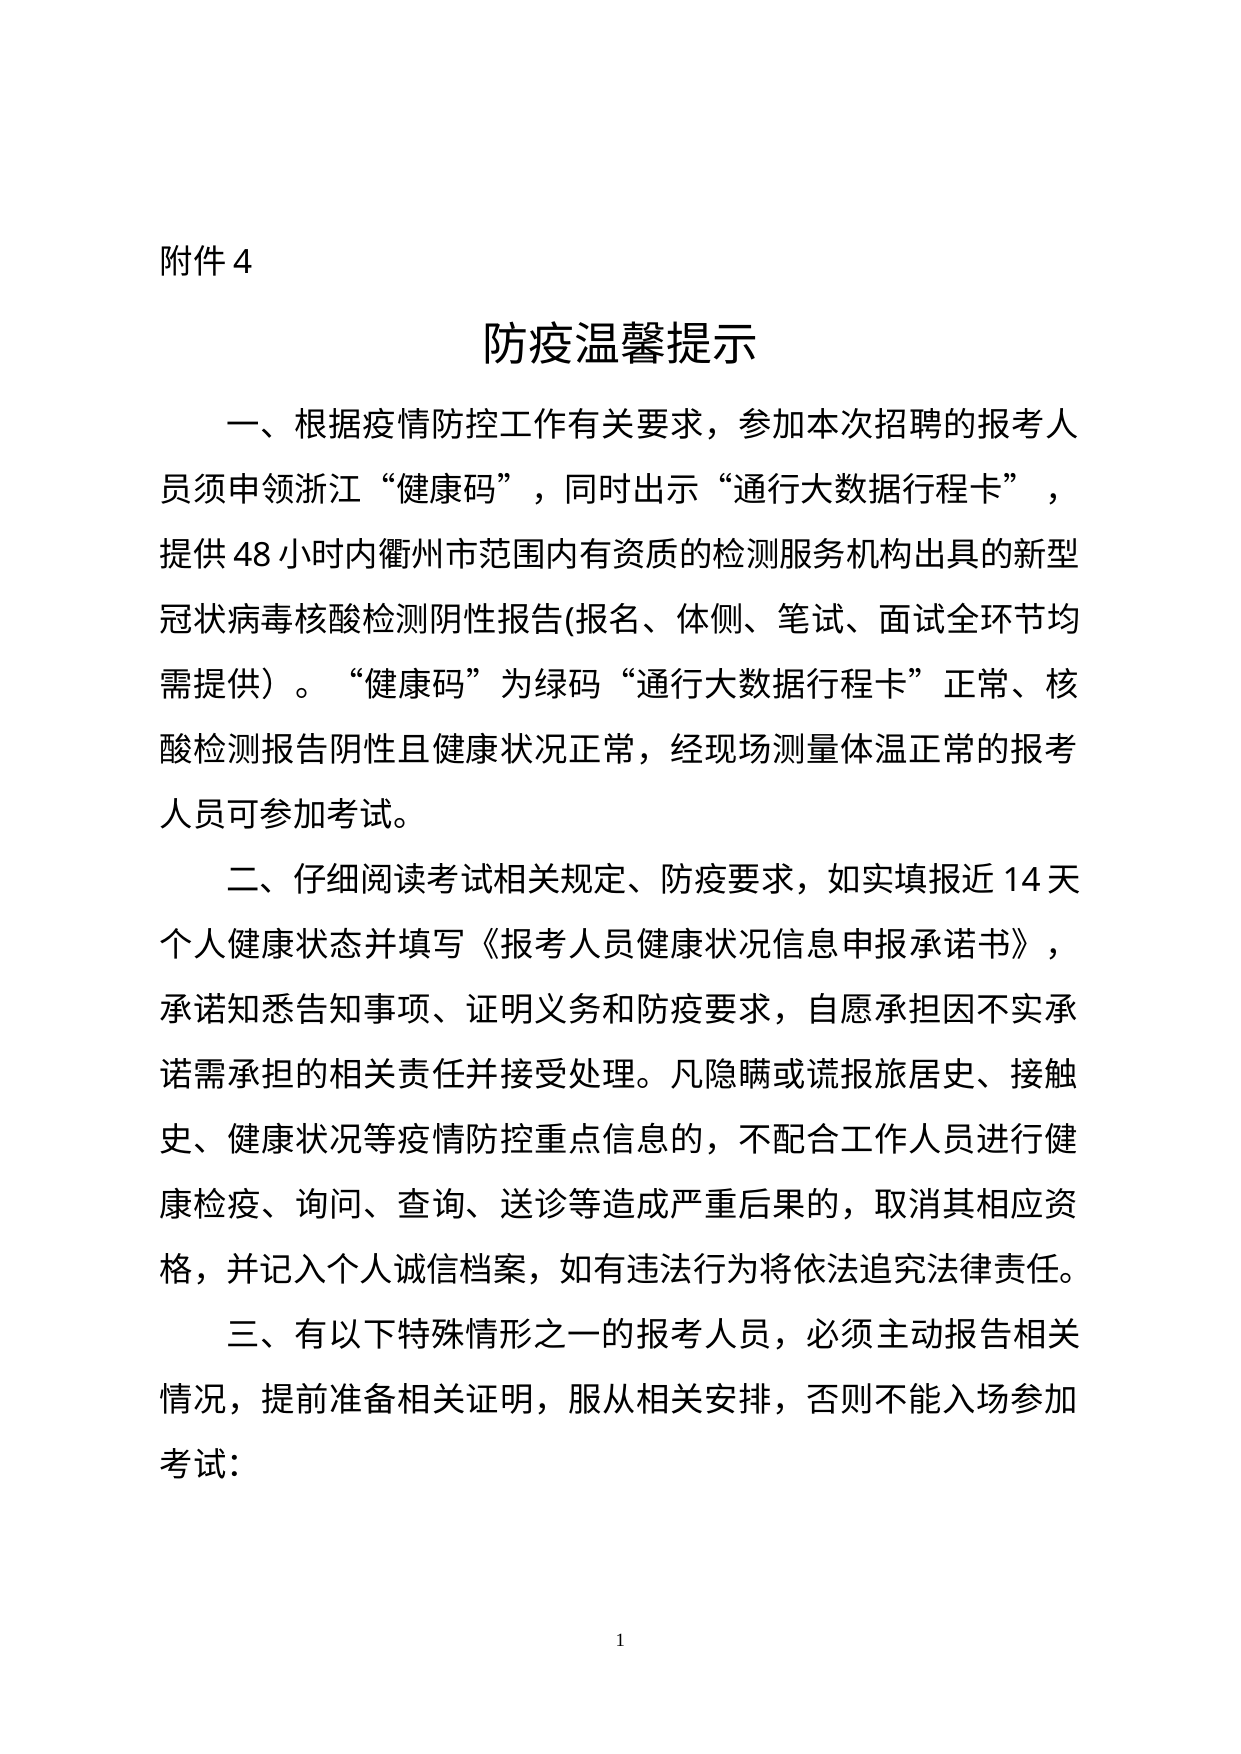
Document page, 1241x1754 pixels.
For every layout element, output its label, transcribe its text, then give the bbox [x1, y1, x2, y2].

text 防疫温馨提示 [159, 292, 1081, 389]
text 一、根据疫情防控工作有关要求，参加本次招聘的报考人员须申领浙江“健康码”，同时出示“通行大数据行程卡” ，提供48小时内衢州市范围内有资质的检测服务机构出具的新型冠状病毒核酸检测阴性报告(报名、体侧、笔试、面试全环节均需提供）。“健康码”为绿码“通行大数据行程卡”正常、核酸检测报告阴性且健康状况正常，经现场测量体温正常的报考人员可参加考试。 [159, 389, 1081, 844]
text 二、仔细阅读考试相关规定、防疫要求，如实填报近14天个人健康状态并填写《报考人员健康状况信息申报承诺书》，承诺知悉告知事项、证明义务和防疫要求，自愿承担因不实承诺需承担的相关责任并接受处理。凡隐瞒或谎报旅居史、接触史、健康状况等疫情防控重点信息的，不配合工作人员进行健康检疫、询问、查询、送诊等造成严重后果的，取消其相应资格，并记入个人诚信档案，如有违法行为将依法追究法律责任。 [159, 844, 1081, 1299]
text 附件4 [159, 227, 1081, 292]
text 三、有以下特殊情形之一的报考人员，必须主动报告相关情况，提前准备相关证明，服从相关安排，否则不能入场参加考试： [159, 1299, 1081, 1494]
